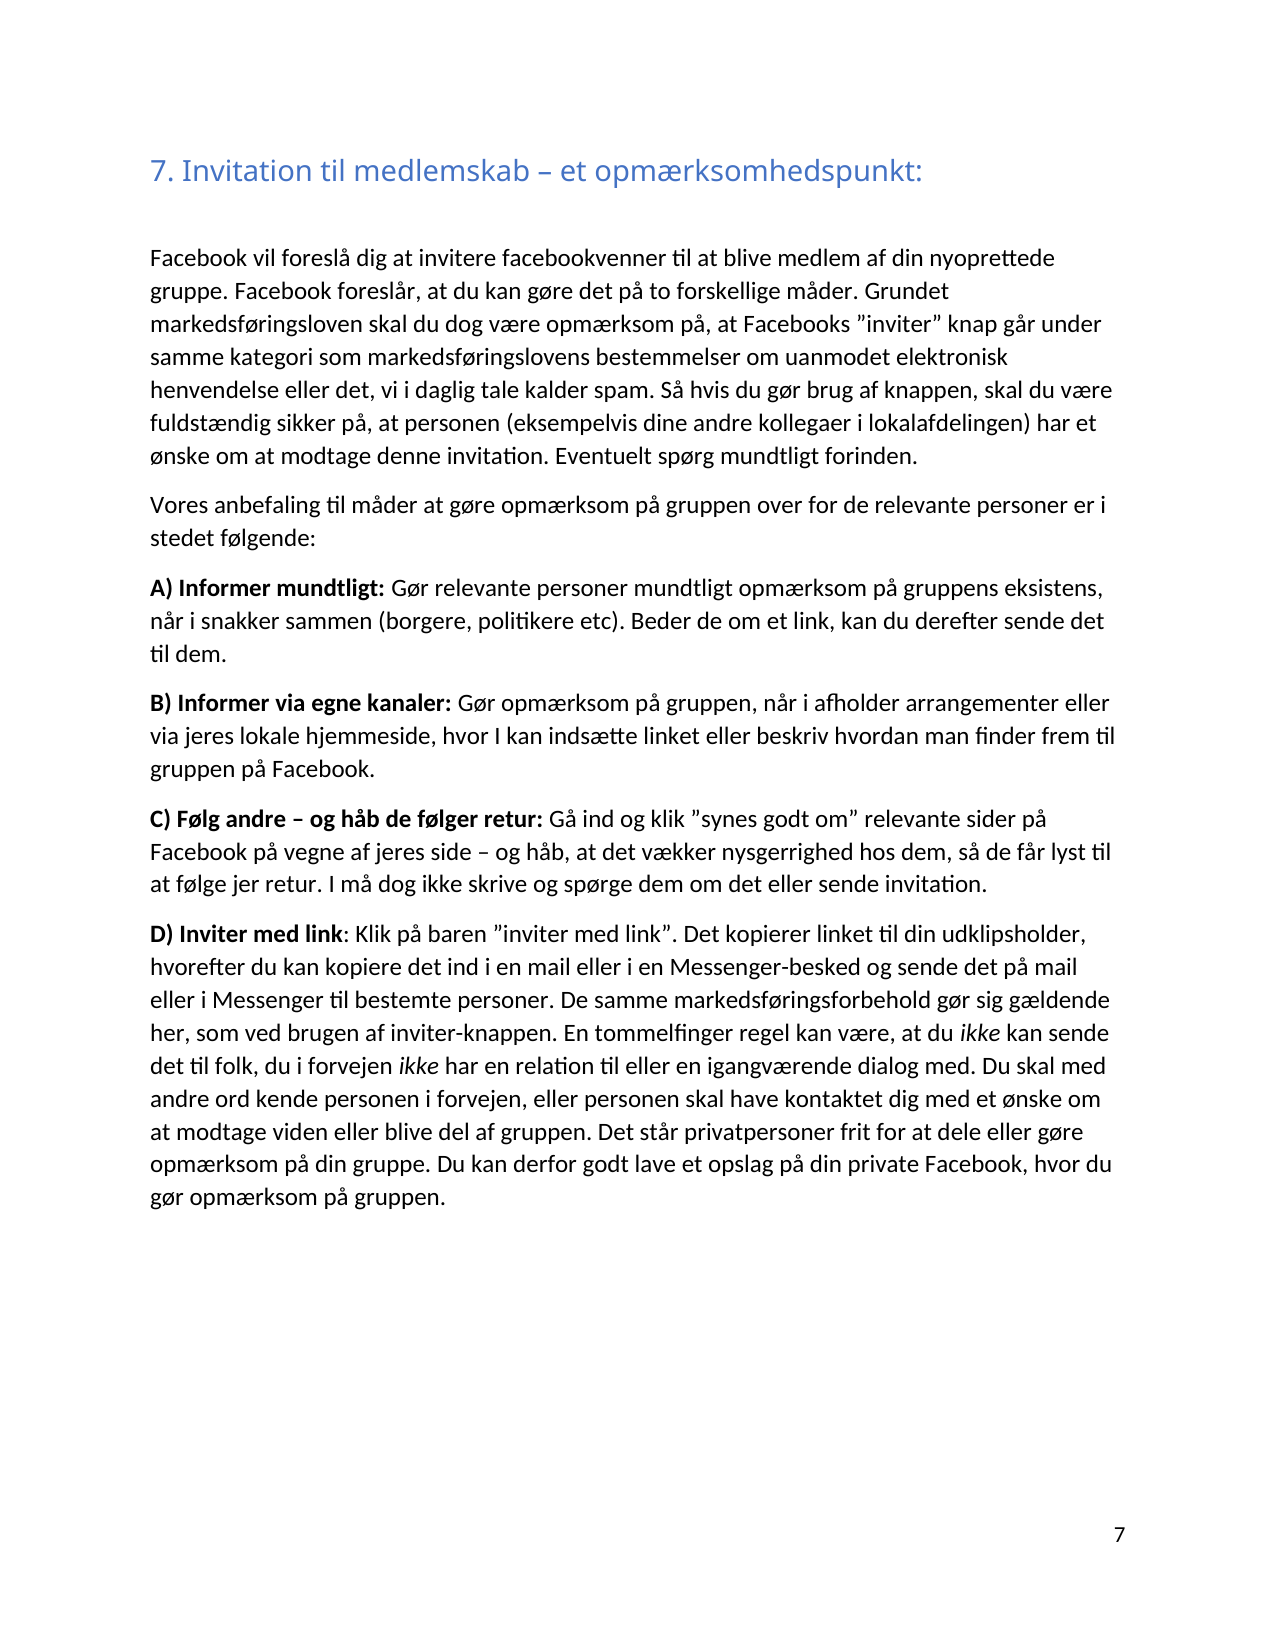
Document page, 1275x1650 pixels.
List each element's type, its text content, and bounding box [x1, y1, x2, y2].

text B) Informer via egne kanaler: Gør opmærksom på gruppen, når i afholder arrangementer eller via jeres lokale hjemmeside, hvor I kan indsætte linket eller beskriv hvordan man finder frem til gruppen på Facebook. [150, 687, 1125, 784]
subtitle 7. Invitation til medlemskab – et opmærksomhedspunkt: [150, 150, 1125, 190]
text C) Følg andre – og håb de følger retur: Gå ind og klik ”synes godt om” relevante sider på Facebook på vegne af jeres side – og håb, at det vækker nysgerrighed hos dem, så de får lyst til at følge jer retur. I må dog ikke skrive og spørge dem om det eller sende invitation. [150, 803, 1125, 899]
text A) Informer mundtligt: Gør relevante personer mundtligt opmærksom på gruppens eksistens, når i snakker sammen (borgere, politikere etc). Beder de om et link, kan du derefter sende det til dem. [150, 572, 1125, 668]
text D) Inviter med link: Klik på baren ”inviter med link”. Det kopierer linket til din udklipsholder, hvorefter du kan kopiere det ind i en mail eller i en Messenger-besked og sende det på mail eller i Messenger til bestemte personer. De samme markedsføringsforbehold gør sig gældende her, som ved brugen af inviter-knappen. En tommelfinger regel kan være, at du ikke kan sende det til folk, du i forvejen ikke har en relation til eller en igangværende dialog med. Du skal med andre ord kende personen i forvejen, eller personen skal have kontaktet dig med et ønske om at modtage viden eller blive del af gruppen. Det står privatpersoner frit for at dele eller gøre opmærksom på din gruppe. Du kan derfor godt lave et opslag på din private Facebook, hvor du gør opmærksom på gruppen. [150, 918, 1125, 1212]
text Facebook vil foreslå dig at invitere facebookvenner til at blive medlem af din nyoprettede gruppe. Facebook foreslår, at du kan gøre det på to forskellige måder. Grundet markedsføringsloven skal du dog være opmærksom på, at Facebooks ”inviter” knap går under samme kategori som markedsføringslovens bestemmelser om uanmodet elektronisk henvendelse eller det, vi i daglig tale kalder spam. Så hvis du gør brug af knappen, skal du være fuldstændig sikker på, at personen (eksempelvis dine andre kollegaer i lokalafdelingen) har et ønske om at modtage denne invitation. Eventuelt spørg mundtligt forinden. [150, 242, 1125, 470]
text Vores anbefaling til måder at gøre opmærksom på gruppen over for de relevante personer er i stedet følgende: [150, 489, 1125, 553]
